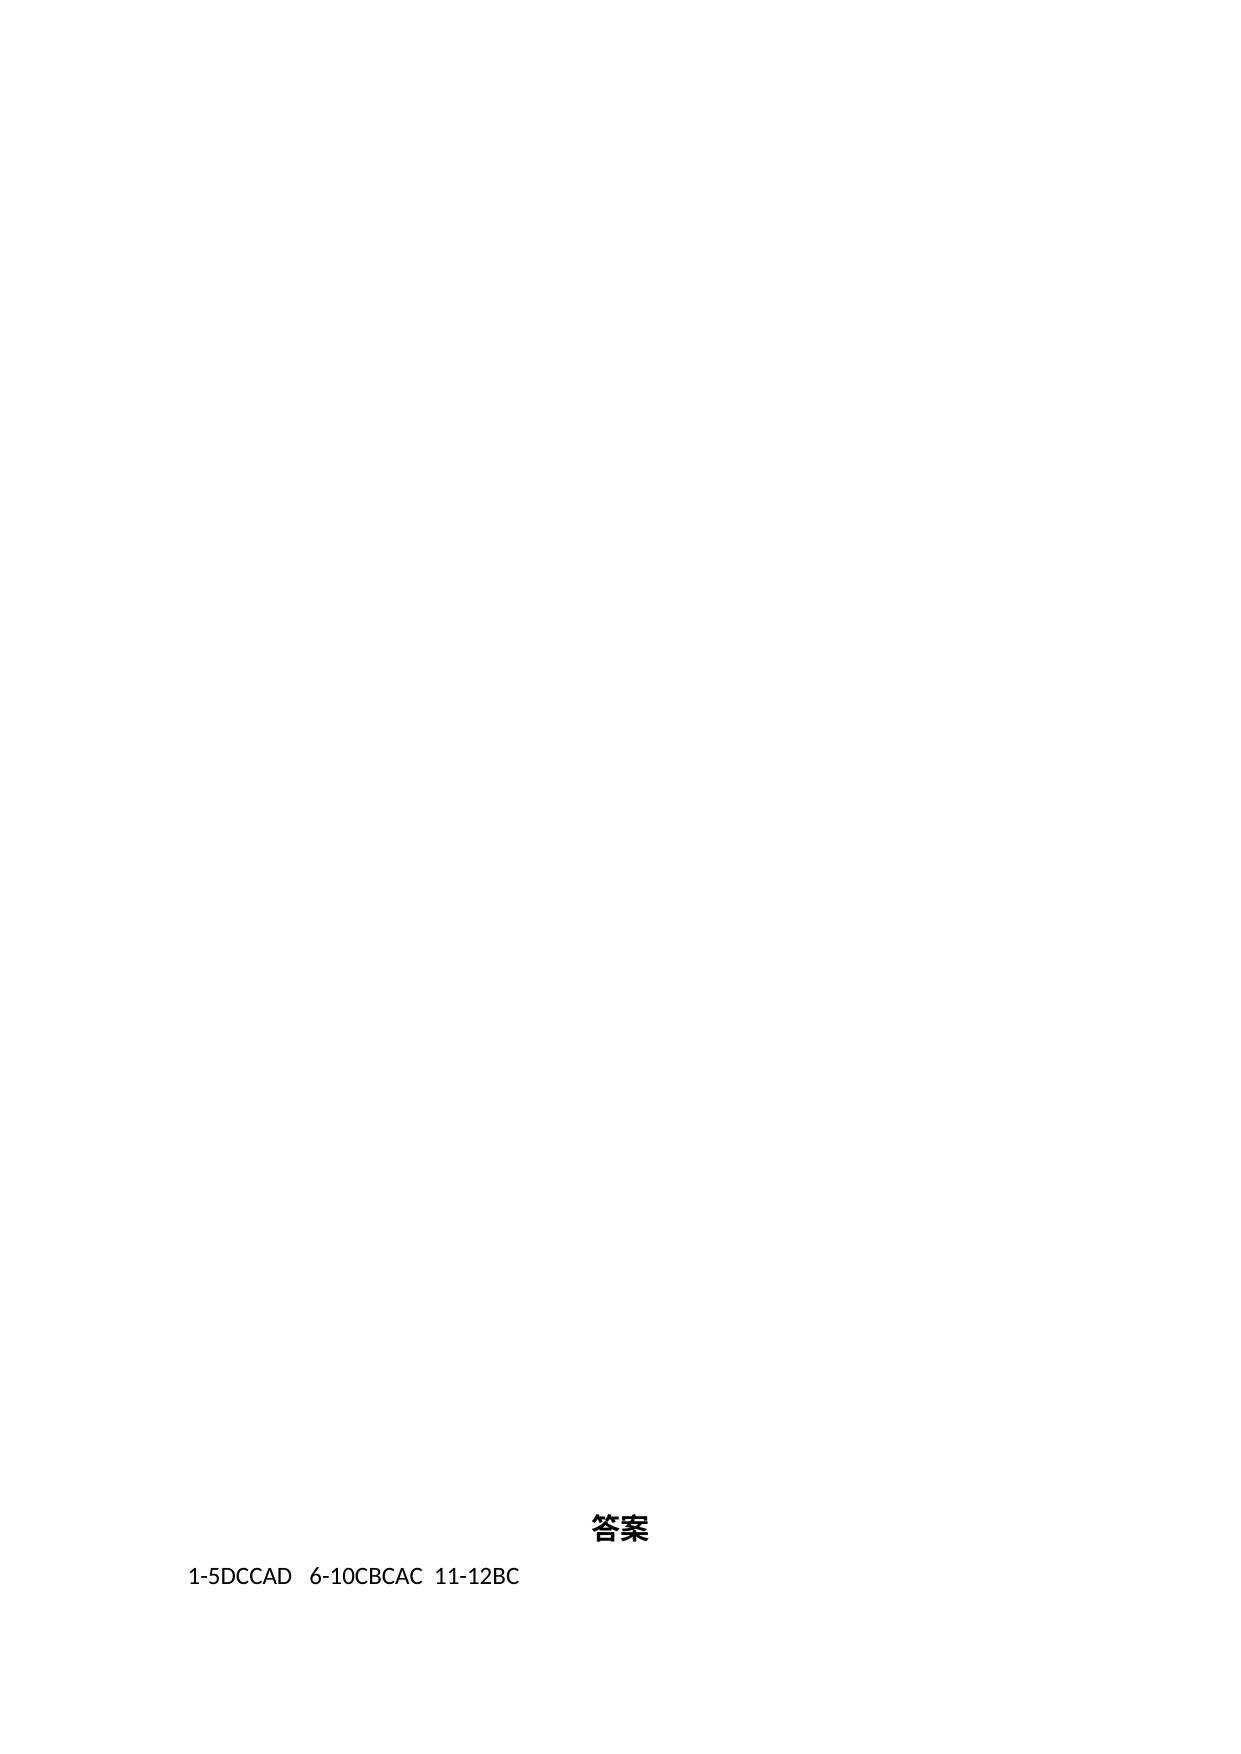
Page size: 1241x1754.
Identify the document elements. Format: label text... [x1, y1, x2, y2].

text 答案 [187, 1494, 1053, 1559]
text 1-5DCCAD 6-10CBCAC 11-12BC [187, 1559, 1053, 1592]
